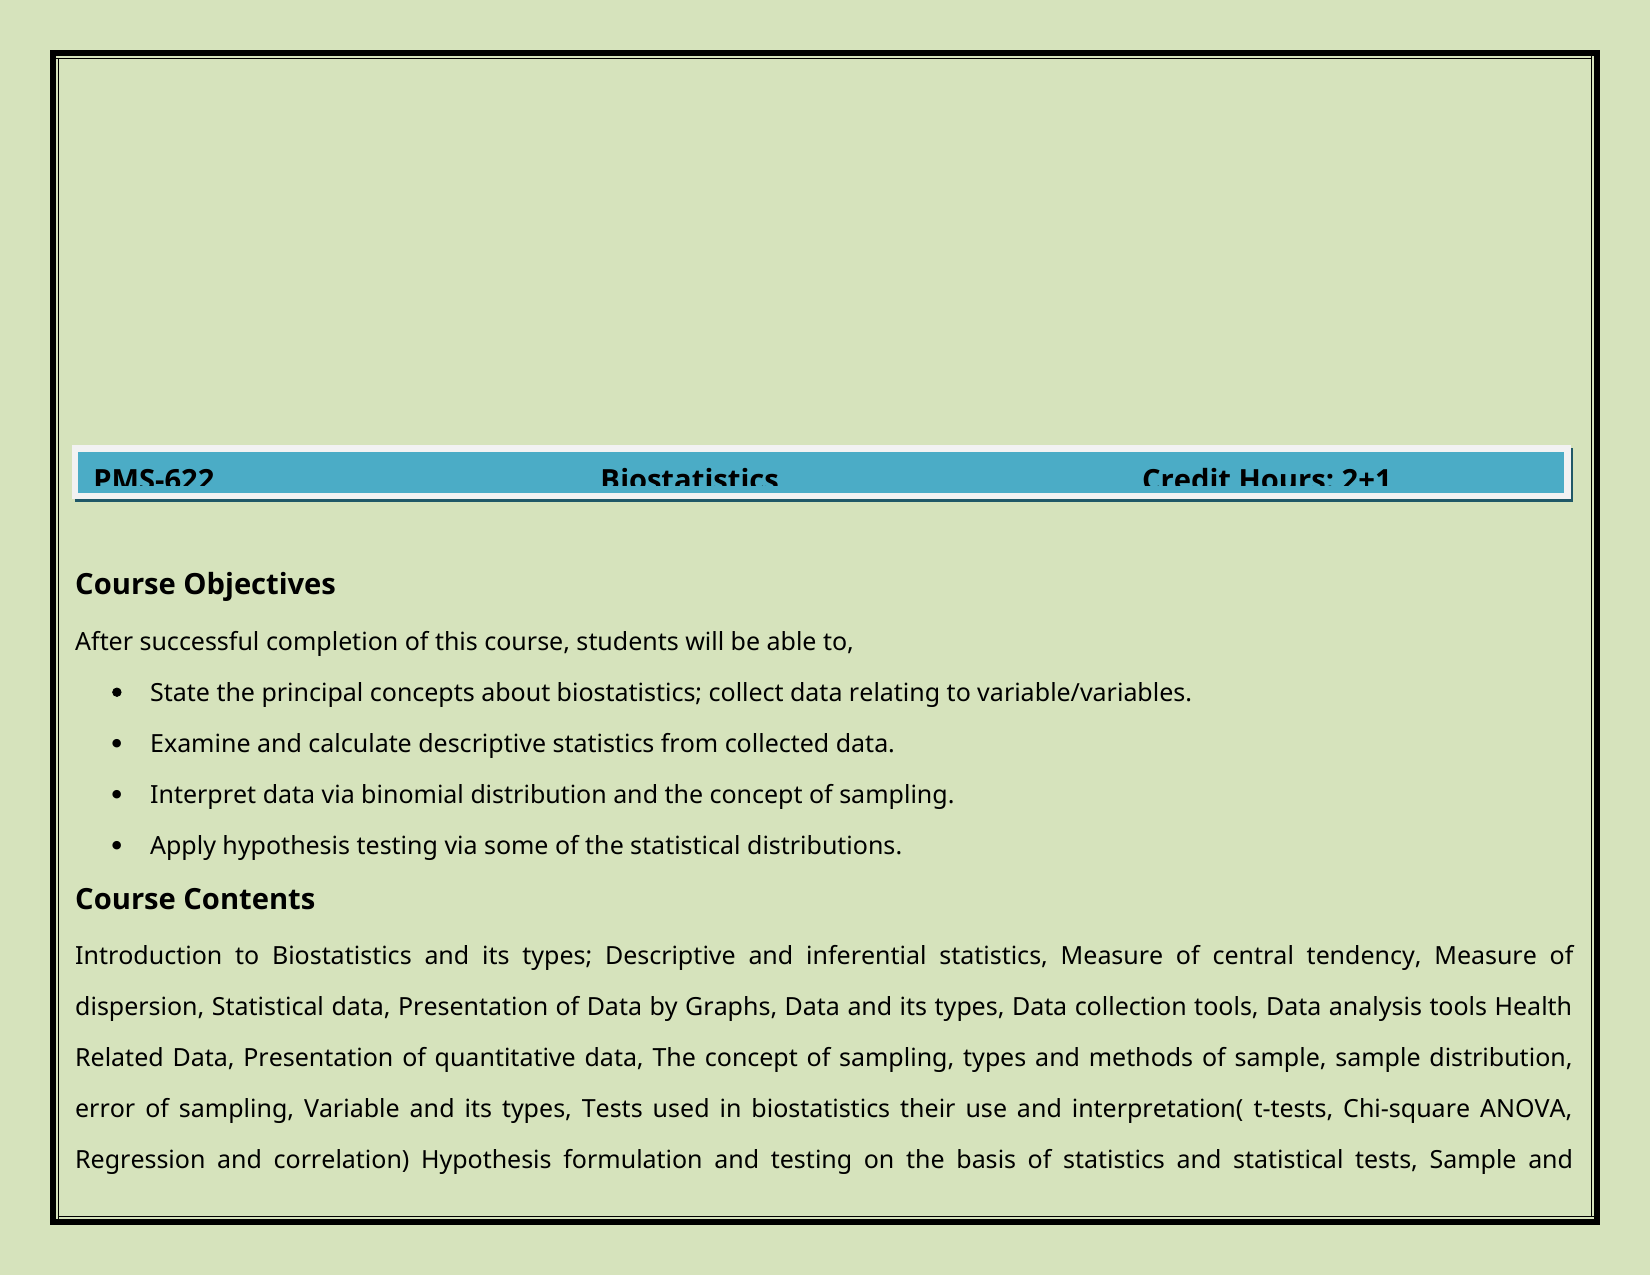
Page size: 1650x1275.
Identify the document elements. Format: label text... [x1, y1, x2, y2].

list Interpret data via binomial distribution and the concept of sampling. [112, 776, 1575, 810]
text Course Contents [75, 878, 1575, 918]
text After successful completion of this course, students will be able to, [75, 623, 1575, 657]
list Examine and calculate descriptive statistics from collected data. [112, 725, 1575, 759]
list State the principal concepts about biostatistics; collect data relating to variable/variables. [112, 674, 1575, 708]
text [75, 938, 1575, 1176]
text Course Objectives [75, 564, 1575, 603]
list Apply hypothesis testing via some of the statistical distributions. [112, 827, 1575, 861]
